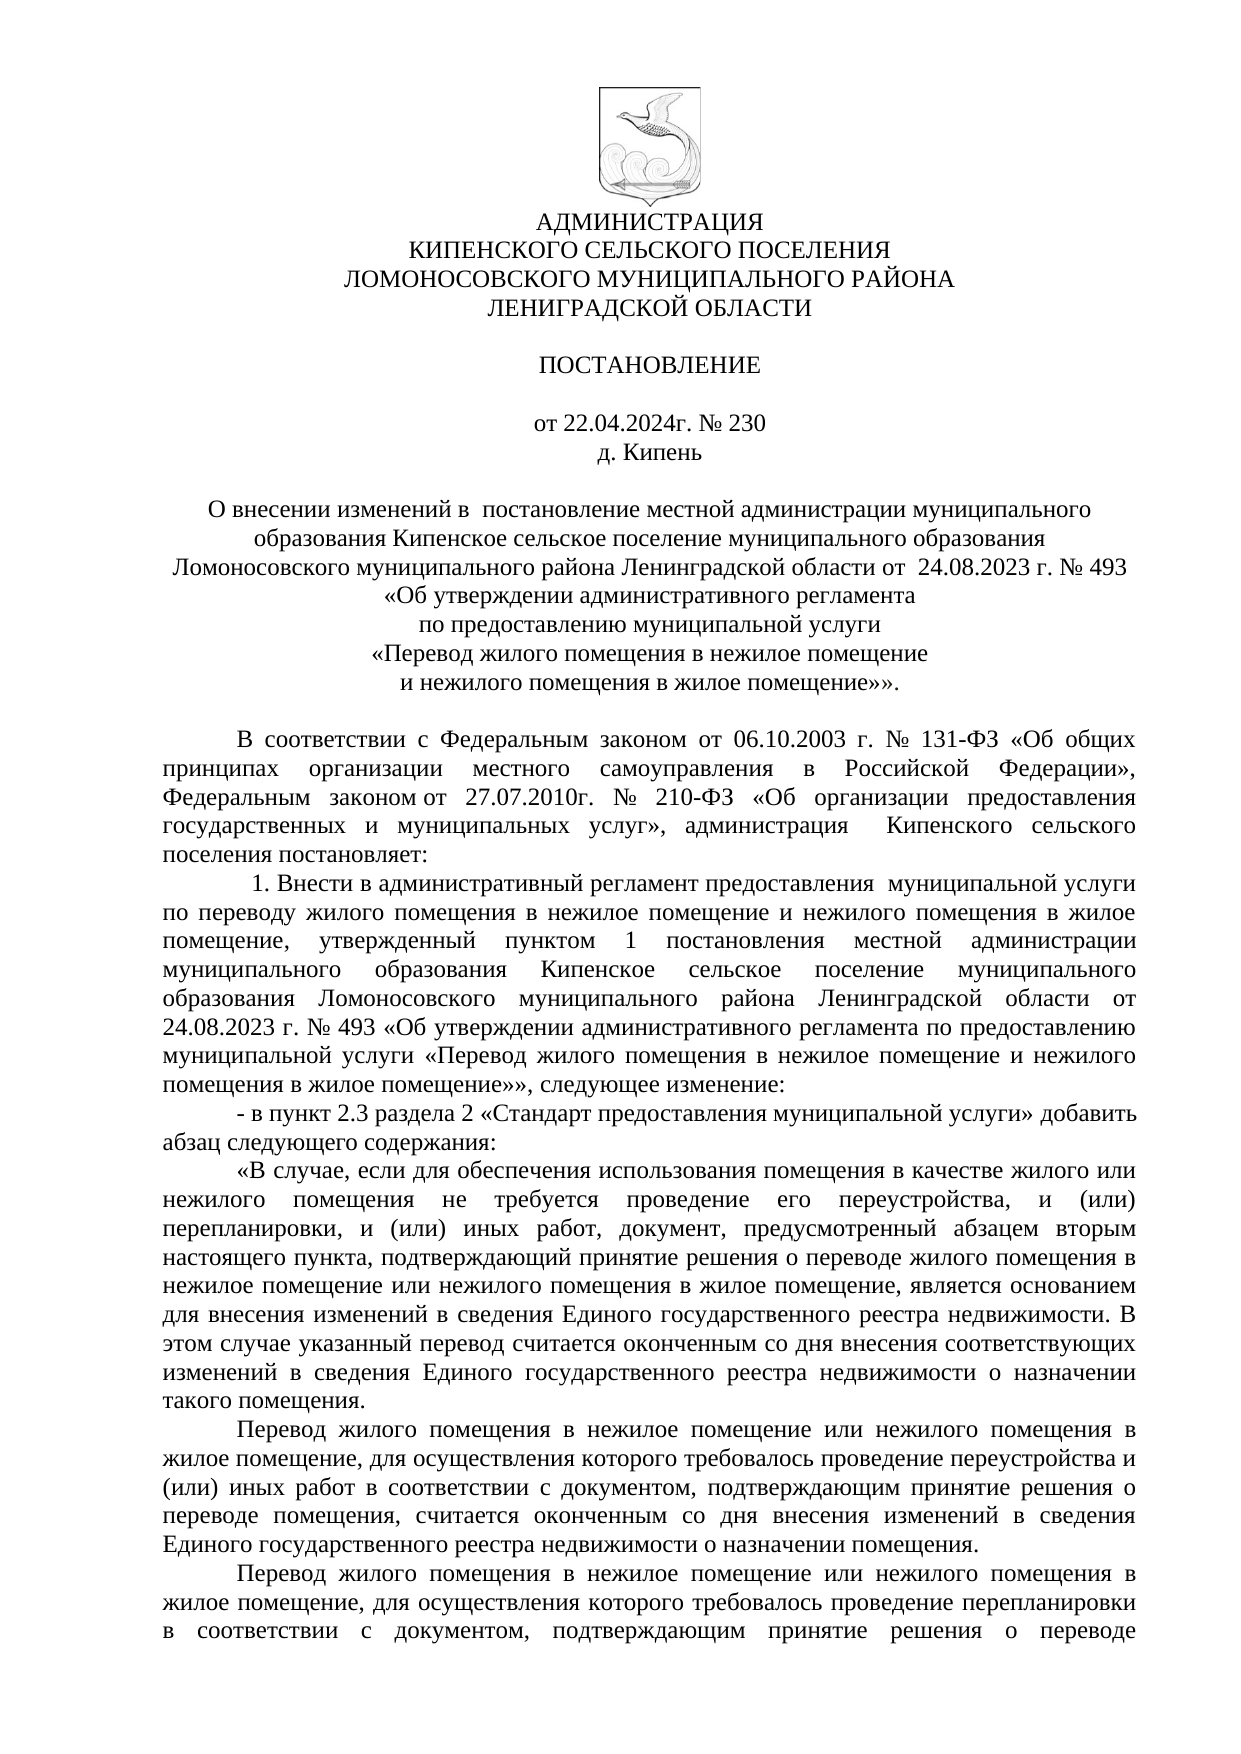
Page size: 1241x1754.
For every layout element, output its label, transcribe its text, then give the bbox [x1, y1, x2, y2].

text «Перевод жилого помещения в нежилое помещение [162, 638, 1137, 667]
text от 22.04.2024г. № 230 [162, 408, 1137, 437]
text АДМИНИСТРАЦИЯ [162, 207, 1137, 236]
text ПОСТАНОВЛЕНИЕ [162, 351, 1137, 379]
text 1. Внести в административный регламент предоставления муниципальной услуги по переводу жилого помещения в нежилое помещение и нежилого помещения в жилое помещение, утвержденный пунктом 1 постановления местной администрации муниципального образования Кипенское сельское поселение муниципального образования Ломоносовского муниципального района Ленинградской области от 24.08.2023 г. № 493 «Об утверждении административного регламента по предоставлению муниципальной услуги «Перевод жилого помещения в нежилое помещение и нежилого помещения в жилое помещение»», следующее изменение: [162, 868, 1137, 1098]
text Перевод жилого помещения в нежилое помещение или нежилого помещения в жилое помещение, для осуществления которого требовалось проведение переустройства и (или) иных работ в соответствии с документом, подтверждающим принятие решения о переводе помещения, считается оконченным со дня внесения изменений в сведения Единого государственного реестра недвижимости о назначении помещения. [162, 1414, 1137, 1558]
text «Об утверждении административного регламента [162, 581, 1137, 609]
text О внесении изменений в постановление местной администрации муниципального образования Кипенское сельское поселение муниципального образования Ломоносовского муниципального района Ленинградской области от 24.08.2023 г. № 493 [162, 494, 1137, 581]
text по предоставлению муниципальной услуги [162, 609, 1137, 638]
text ЛОМОНОСОВСКОГО МУНИЦИПАЛЬНОГО РАЙОНА [162, 264, 1137, 293]
text ЛЕНИГРАДСКОЙ ОБЛАСТИ [162, 293, 1137, 322]
text и нежилого помещения в жилое помещение»». [162, 667, 1137, 696]
text - в пункт 2.3 раздела 2 «Стандарт предоставления муниципальной услуги» добавить абзац следующего содержания: [162, 1098, 1137, 1156]
picture [599, 87, 701, 207]
text д. Кипень [162, 437, 1137, 466]
text КИПЕНСКОГО СЕЛЬСКОГО ПОСЕЛЕНИЯ [162, 236, 1137, 264]
text В соответствии с Федеральным законом от 06.10.2003 г. № 131-ФЗ «Об общих принципах организации местного самоуправления в Российской Федерации», Федеральным законом от 27.07.2010г. № 210-ФЗ «Об организации предоставления государственных и муниципальных услуг», администрация Кипенского сельского поселения постановляет: [162, 724, 1137, 868]
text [162, 1558, 1137, 1644]
text «В случае, если для обеспечения использования помещения в качестве жилого или нежилого помещения не требуется проведение его переустройства, и (или) перепланировки, и (или) иных работ, документ, предусмотренный абзацем вторым настоящего пункта, подтверждающий принятие решения о переводе жилого помещения в нежилое помещение или нежилого помещения в жилое помещение, является основанием для внесения изменений в сведения Единого государственного реестра недвижимости. В этом случае указанный перевод считается оконченным со дня внесения соответствующих изменений в сведения Единого государственного реестра недвижимости о назначении такого помещения. [162, 1156, 1137, 1414]
